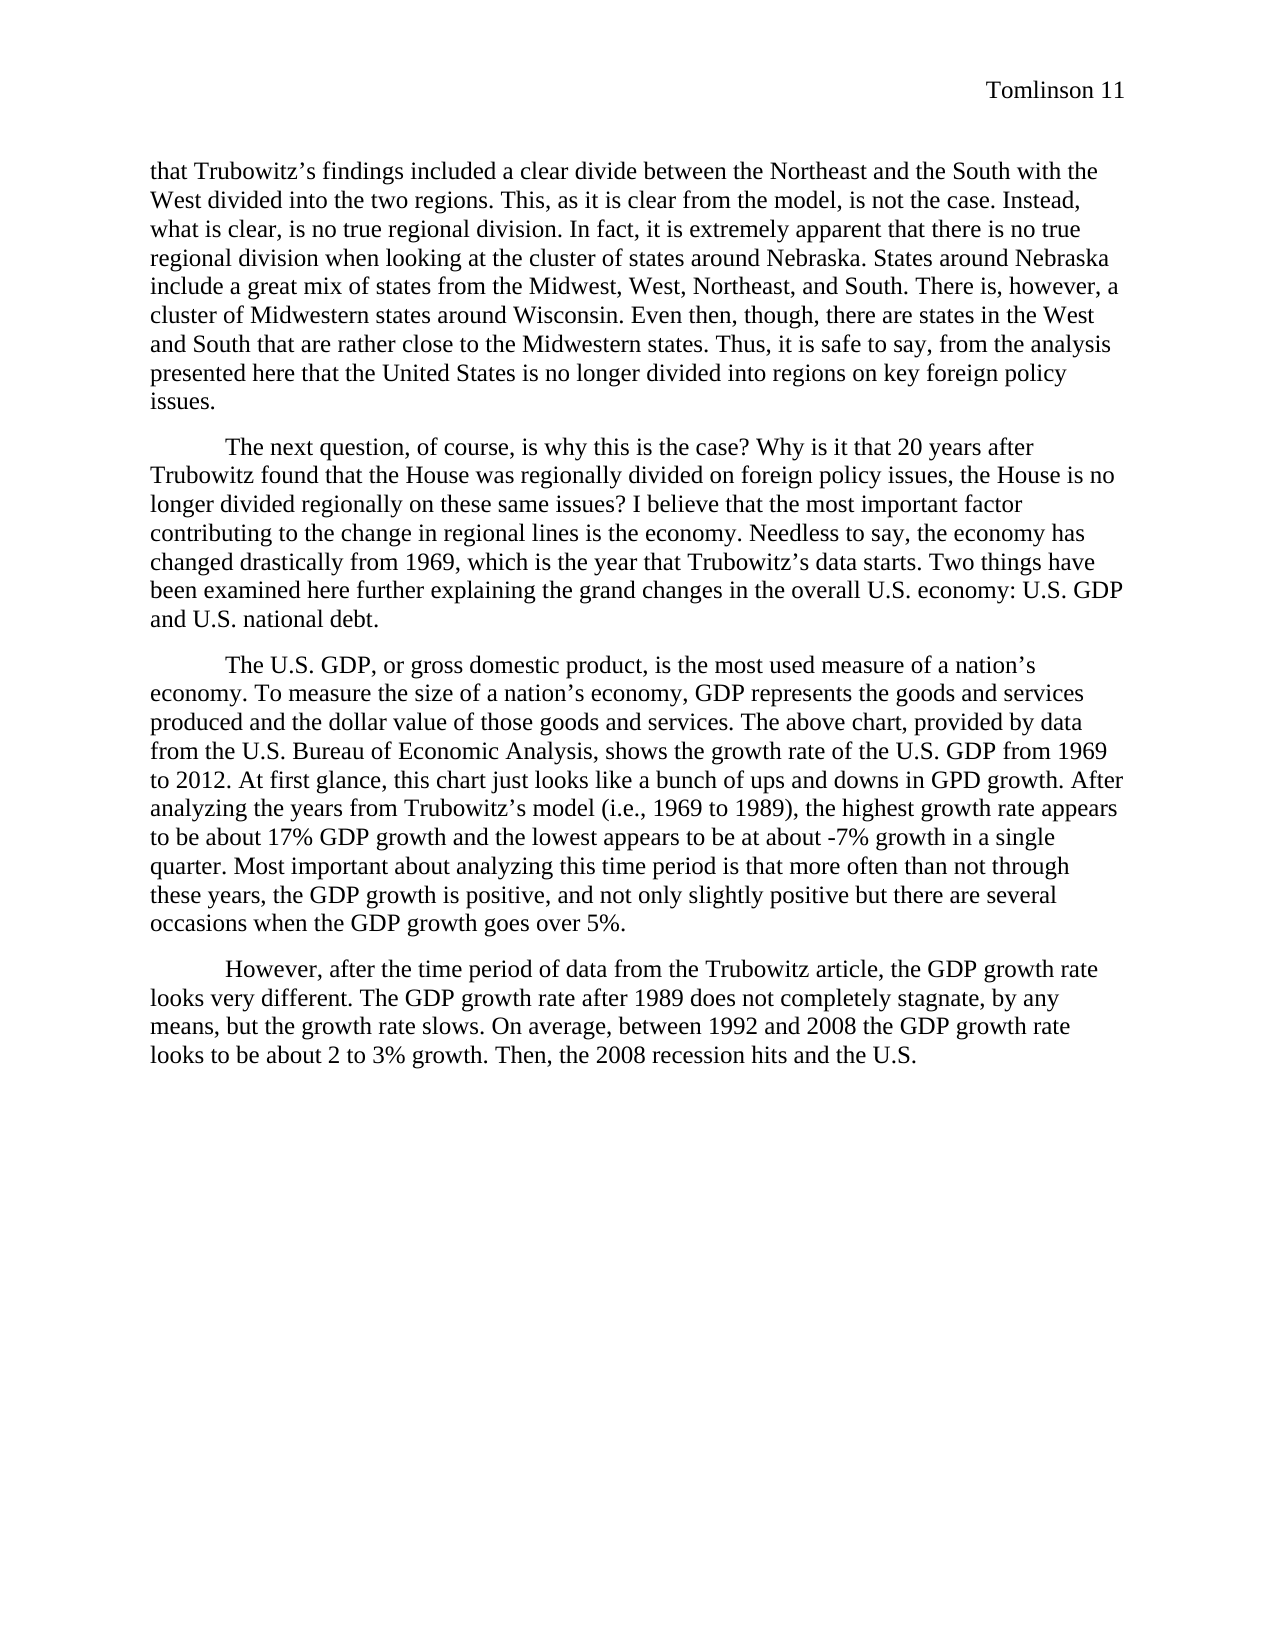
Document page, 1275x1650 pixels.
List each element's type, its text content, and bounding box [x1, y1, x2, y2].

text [150, 156, 1125, 415]
text However, after the time period of data from the Trubowitz article, the GDP growth rate looks very different. The GDP growth rate after 1989 does not completely stagnate, by any means, but the growth rate slows. On average, between 1992 and 2008 the GDP growth rate looks to be about 2 to 3% growth. Then, the 2008 recession hits and the U.S. [150, 954, 1125, 1069]
text The next question, of course, is why this is the case? Why is it that 20 years after Trubowitz found that the House was regionally divided on foreign policy issues, the House is no longer divided regionally on these same issues? I believe that the most important factor contributing to the change in regional lines is the economy. Needless to say, the economy has changed drastically from 1969, which is the year that Trubowitz’s data starts. Two things have been examined here further explaining the grand changes in the overall U.S. economy: U.S. GDP and U.S. national debt. [150, 432, 1125, 633]
text The U.S. GDP, or gross domestic product, is the most used measure of a nation’s economy. To measure the size of a nation’s economy, GDP represents the goods and services produced and the dollar value of those goods and services. The above chart, provided by data from the U.S. Bureau of Economic Analysis, shows the growth rate of the U.S. GDP from 1969 to 2012. At first glance, this chart just looks like a bunch of ups and downs in GPD growth. After analyzing the years from Trubowitz’s model (i.e., 1969 to 1989), the highest growth rate appears to be about 17% GDP growth and the lowest appears to be at about -7% growth in a single quarter. Most important about analyzing this time period is that more often than not through these years, the GDP growth is positive, and not only slightly positive but there are several occasions when the GDP growth goes over 5%. [150, 650, 1125, 937]
